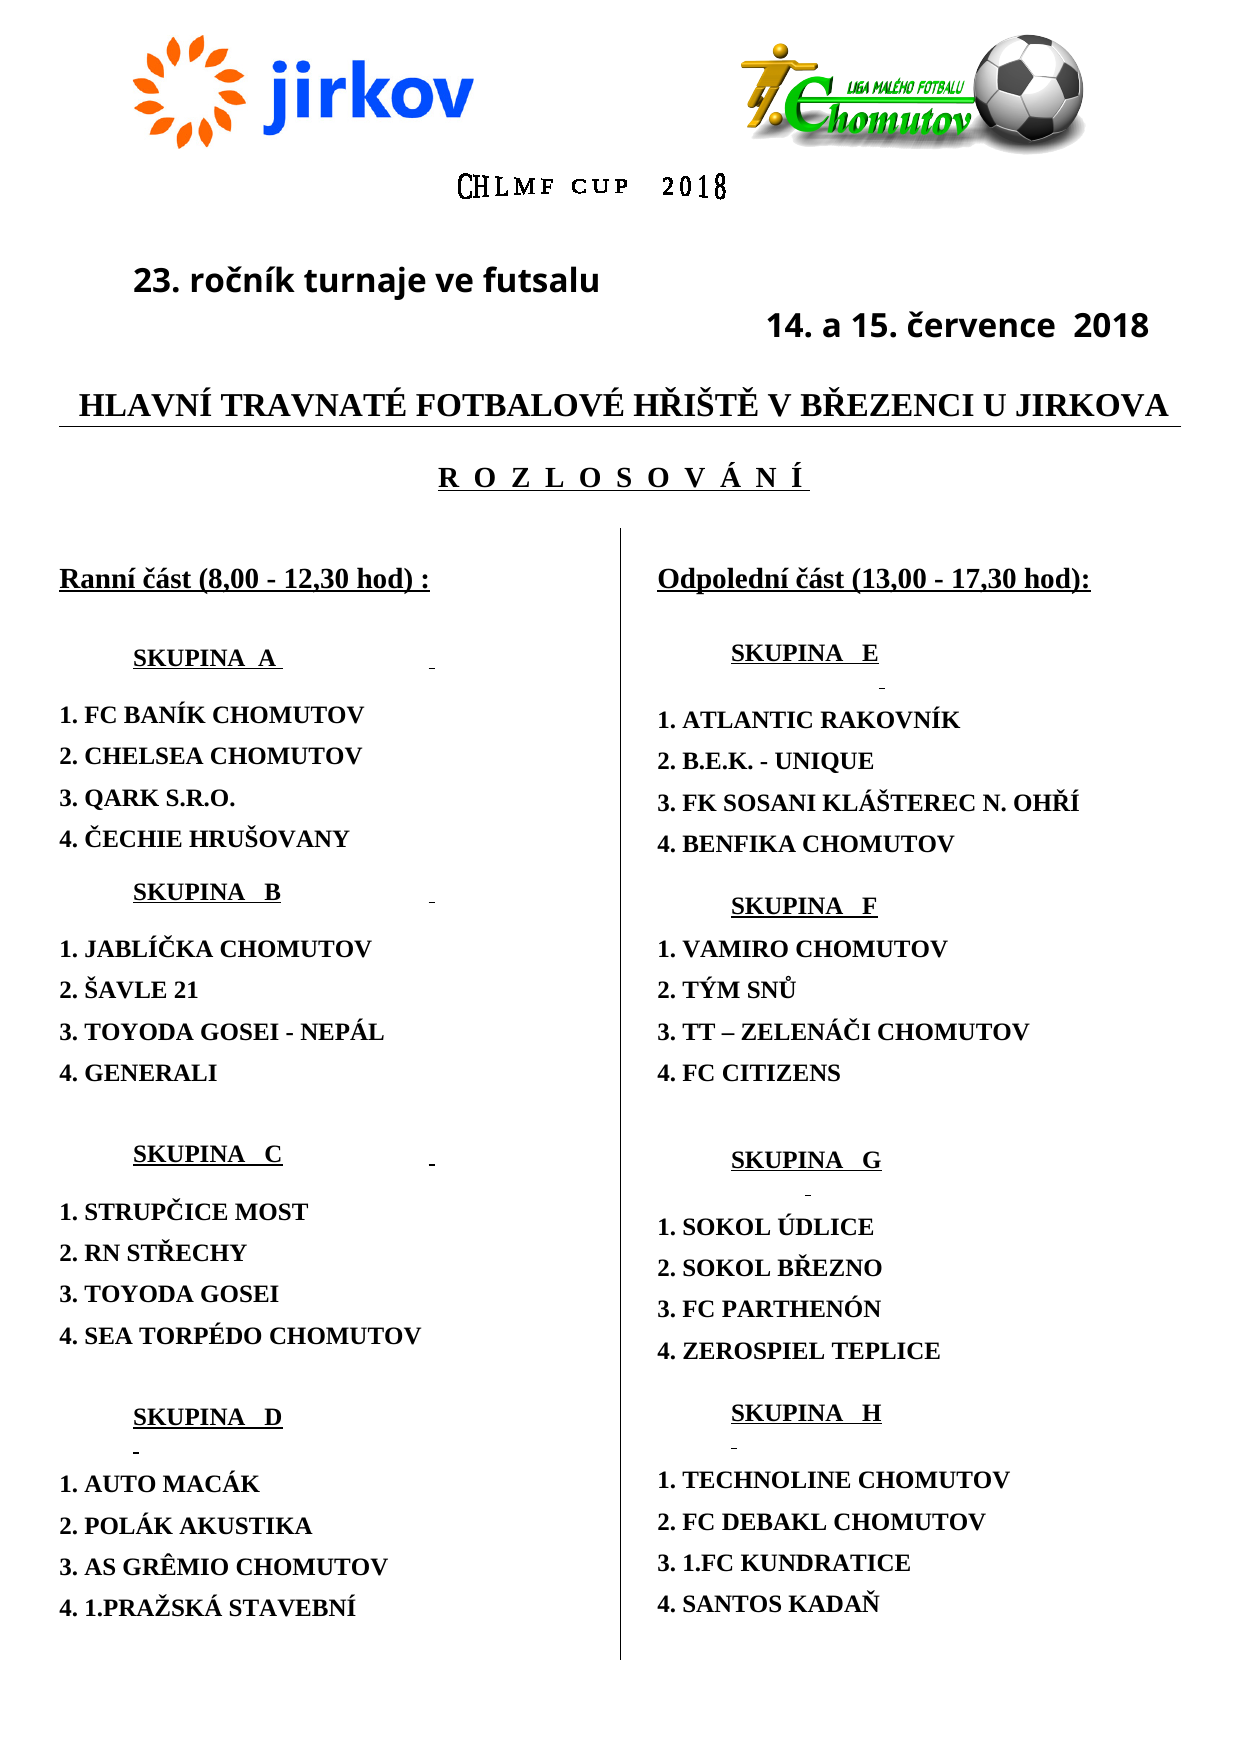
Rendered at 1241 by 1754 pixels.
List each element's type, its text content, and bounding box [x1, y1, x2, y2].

text 4. GENERALI [59, 1058, 583, 1087]
text 4. ČECHIE HRUŠOVANY [59, 824, 583, 853]
picture [721, 9, 1104, 174]
text 1. SOKOL ÚDLICE [657, 1212, 1181, 1241]
text 2. B.E.K. - UNIQUE [657, 746, 1181, 775]
text 4. BENFIKA CHOMUTOV [657, 829, 1181, 858]
text 3. AS GRÊMIO CHOMUTOV [59, 1552, 583, 1581]
text 4. SEA TORPÉDO CHOMUTOV [59, 1321, 583, 1349]
text 3. QARK S.R.O. [59, 783, 583, 811]
text 2. FC DEBAKL CHOMUTOV [657, 1507, 1181, 1535]
text 2. SOKOL BŘEZNO [657, 1253, 1181, 1282]
text 1. VAMIRO CHOMUTOV [657, 934, 1181, 963]
text SKUPINA D [59, 1402, 583, 1431]
picture [132, 35, 474, 149]
text 3. TT – ZELENÁČI CHOMUTOV [657, 1017, 1181, 1046]
text 3. 1.FC KUNDRATICE [657, 1548, 1181, 1577]
text 3. FK SOSANI KLÁŠTEREC N. OHŘÍ [657, 788, 1181, 816]
text 23. ročník turnaje ve futsalu [59, 256, 1181, 302]
text 3. TOYODA GOSEI [59, 1279, 583, 1308]
text 1. STRUPČICE MOST [59, 1197, 583, 1226]
text SKUPINA F [657, 891, 1181, 920]
text 2. TÝM SNŮ [657, 976, 1181, 1004]
text 1. ATLANTIC RAKOVNÍK [657, 705, 1181, 734]
text 4. ZEROSPIEL TEPLICE [657, 1336, 1181, 1364]
text 3. TOYODA GOSEI - NEPÁL [59, 1017, 583, 1046]
text Odpolední část (13,00 - 17,30 hod): [657, 561, 1181, 595]
text 1. TECHNOLINE CHOMUTOV [657, 1465, 1181, 1494]
text SKUPINA H [657, 1398, 1181, 1427]
text SKUPINA G [657, 1145, 1181, 1174]
text 1. JABLÍČKA CHOMUTOV [59, 934, 583, 963]
text 2. CHELSEA CHOMUTOV [59, 741, 583, 770]
text 1. AUTO MACÁK [59, 1469, 583, 1498]
text Ranní část (8,00 - 12,30 hod) : [59, 561, 583, 595]
text 4. SANTOS KADAŇ [657, 1589, 1181, 1618]
text SKUPINA B [59, 877, 583, 906]
text 2. POLÁK AKUSTIKA [59, 1511, 583, 1539]
text 2. ŠAVLE 21 [59, 976, 583, 1004]
text R O Z L O S O V Á N Í [59, 461, 1181, 494]
text 4. 1.PRAŽSKÁ STAVEBNÍ [59, 1593, 583, 1622]
text 3. FC PARTHENÓN [657, 1294, 1181, 1323]
text 4. FC CITIZENS [657, 1058, 1181, 1087]
text 1. FC BANÍK CHOMUTOV [59, 700, 583, 729]
text hlavní travnaté fotbalové hřiště v Březenci u Jirkova [59, 386, 1181, 426]
text SKUPINA A [59, 643, 583, 671]
text SKUPINA C [59, 1139, 583, 1168]
text 14. a 15. července 2018 [650, 302, 1181, 347]
text SKUPINA E [657, 638, 1181, 667]
text 2. RN STŘECHY [59, 1238, 583, 1267]
